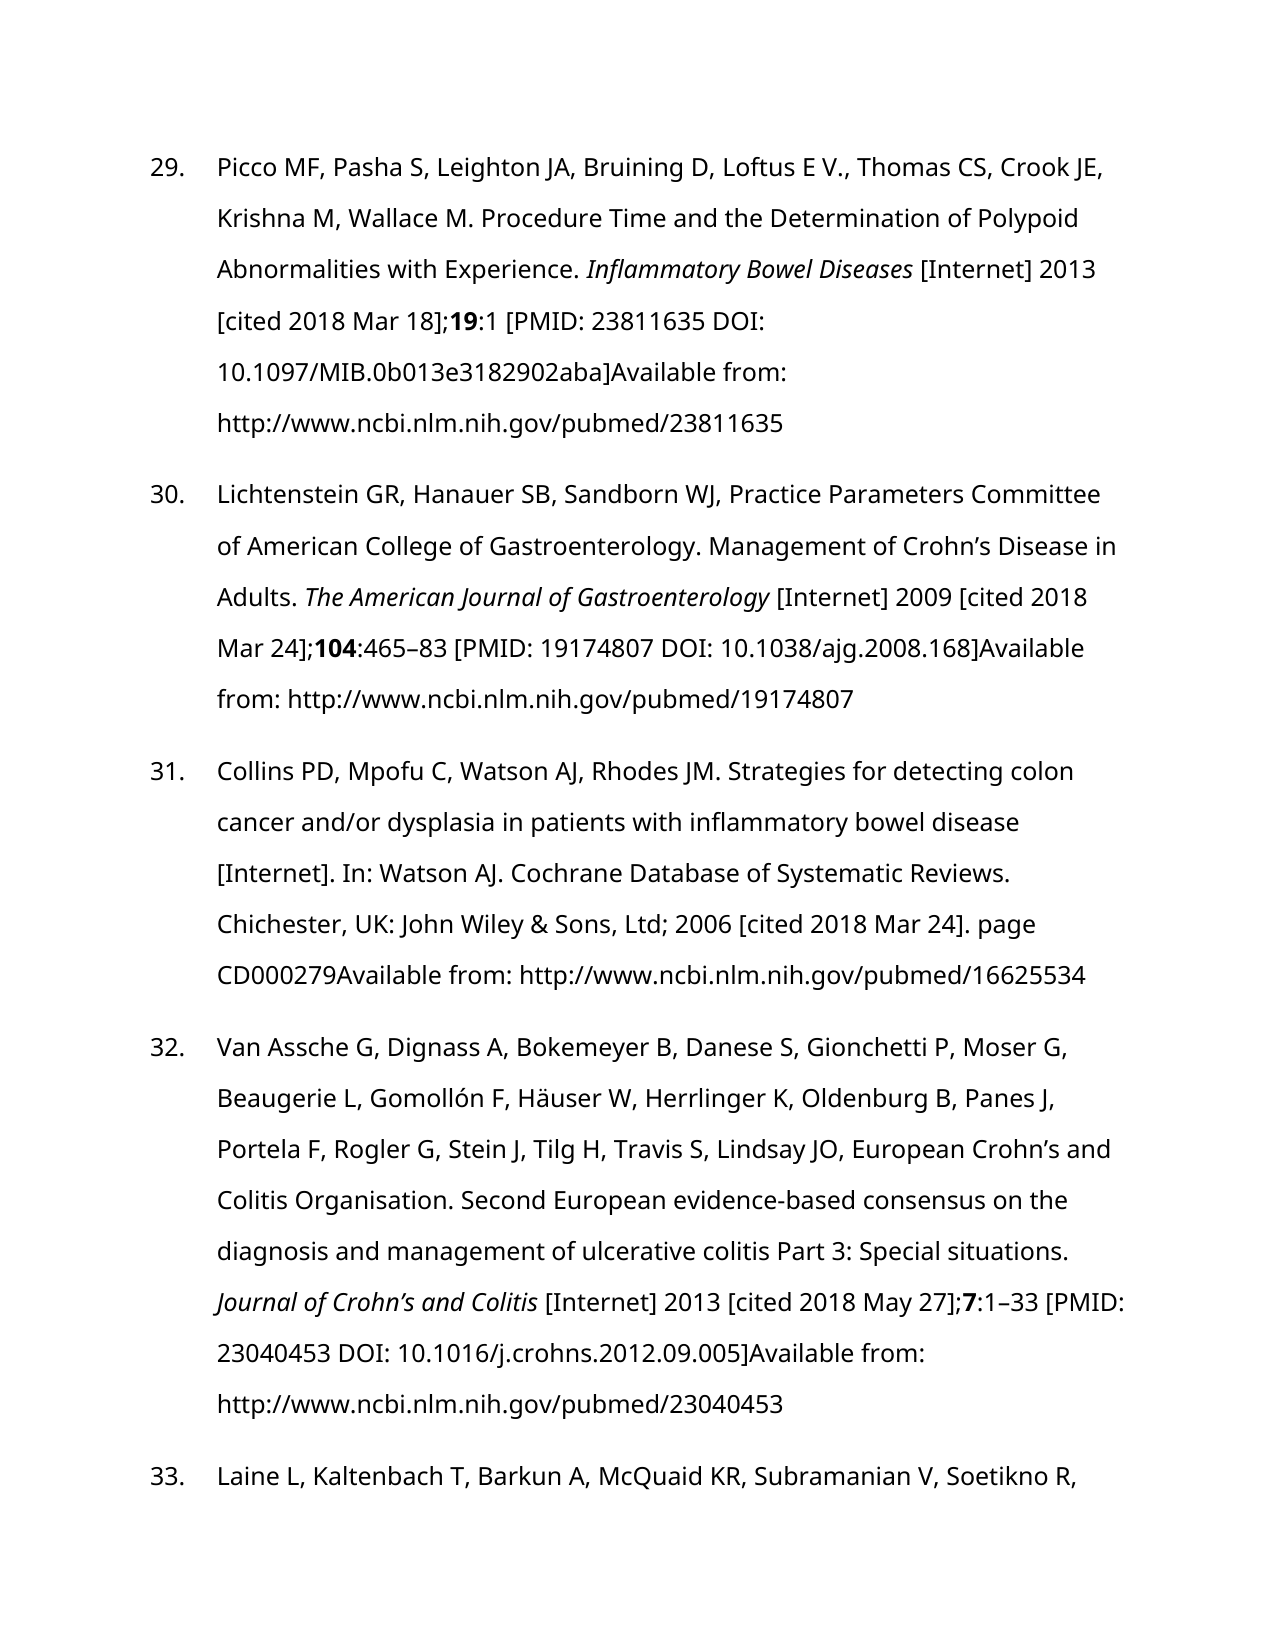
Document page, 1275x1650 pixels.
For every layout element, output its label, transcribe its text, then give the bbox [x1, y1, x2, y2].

text 30. Lichtenstein GR, Hanauer SB, Sandborn WJ, Practice Parameters Committee of American College of Gastroenterology. Management of Crohn’s Disease in Adults. The American Journal of Gastroenterology [Internet] 2009 [cited 2018 Mar 24];104:465–83 [PMID: 19174807 DOI: 10.1038/ajg.2008.168]Available from: http://www.ncbi.nlm.nih.gov/pubmed/19174807 [150, 477, 1125, 715]
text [150, 1458, 1125, 1492]
text 29. Picco MF, Pasha S, Leighton JA, Bruining D, Loftus E V., Thomas CS, Crook JE, Krishna M, Wallace M. Procedure Time and the Determination of Polypoid Abnormalities with Experience. Inflammatory Bowel Diseases [Internet] 2013 [cited 2018 Mar 18];19:1 [PMID: 23811635 DOI: 10.1097/MIB.0b013e3182902aba]Available from: http://www.ncbi.nlm.nih.gov/pubmed/23811635 [150, 150, 1125, 439]
text 31. Collins PD, Mpofu C, Watson AJ, Rhodes JM. Strategies for detecting colon cancer and/or dysplasia in patients with inflammatory bowel disease [Internet]. In: Watson AJ. Cochrane Database of Systematic Reviews. Chichester, UK: John Wiley & Sons, Ltd; 2006 [cited 2018 Mar 24]. page CD000279Available from: http://www.ncbi.nlm.nih.gov/pubmed/16625534 [150, 753, 1125, 991]
text 32. Van Assche G, Dignass A, Bokemeyer B, Danese S, Gionchetti P, Moser G, Beaugerie L, Gomollón F, Häuser W, Herrlinger K, Oldenburg B, Panes J, Portela F, Rogler G, Stein J, Tilg H, Travis S, Lindsay JO, European Crohn’s and Colitis Organisation. Second European evidence-based consensus on the diagnosis and management of ulcerative colitis Part 3: Special situations. Journal of Crohn’s and Colitis [Internet] 2013 [cited 2018 May 27];7:1–33 [PMID: 23040453 DOI: 10.1016/j.crohns.2012.09.005]Available from: http://www.ncbi.nlm.nih.gov/pubmed/23040453 [150, 1029, 1125, 1421]
